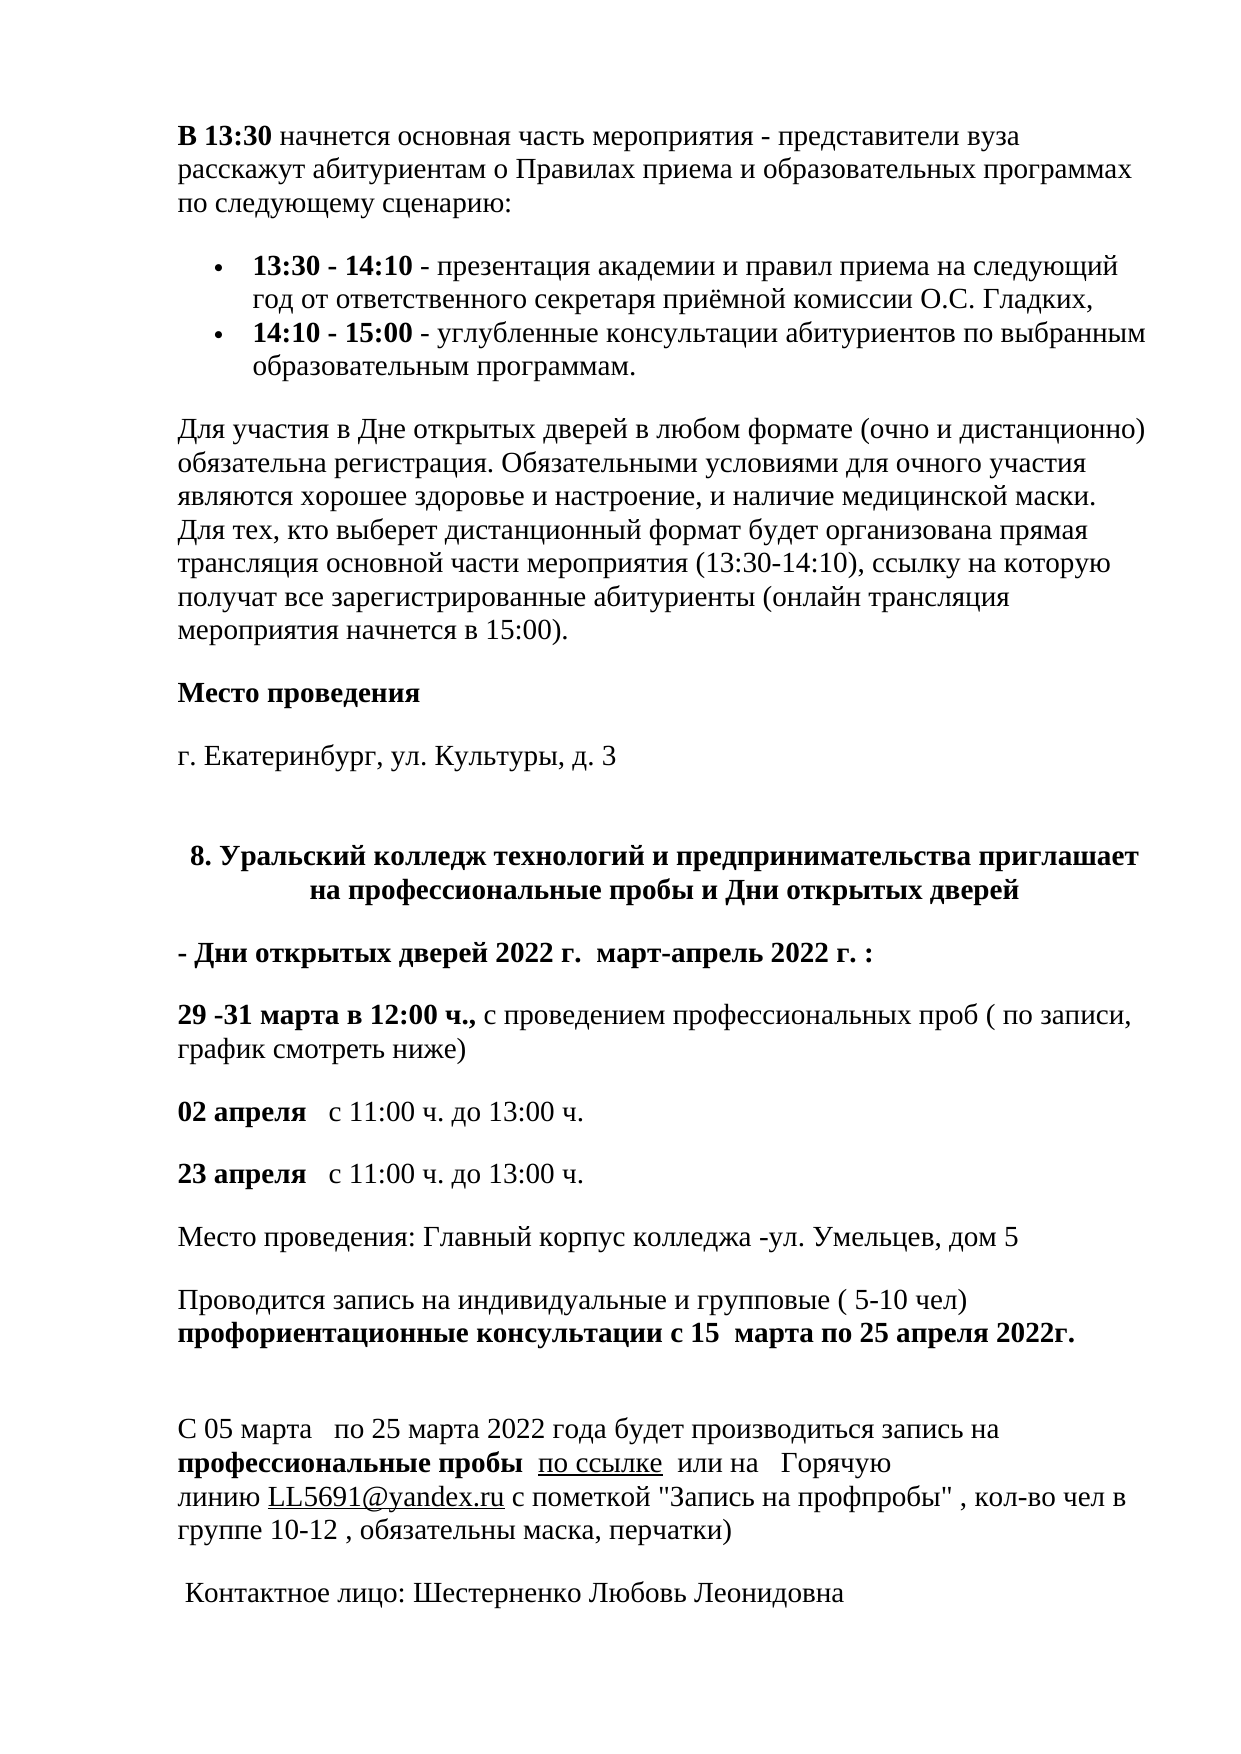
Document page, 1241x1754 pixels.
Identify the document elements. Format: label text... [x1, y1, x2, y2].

text С 05 марта по 25 марта 2022 года будет производиться запись на профессиональные пробы по ссылке или на Горячую линию LL5691@yandex.ru с пометкой "Запись на профпробы" , кол-во чел в группе 10-12 , обязательны маска, перчатки) [177, 1412, 1152, 1546]
text Для участия в Дне открытых дверей в любом формате (очно и дистанционно) обязательна регистрация. Обязательными условиями для очного участия являются хорошее здоровье и настроение, и наличие медицинской маски. Для тех, кто выберет дистанционный формат будет организована прямая трансляция основной части мероприятия (13:30-14:10), ссылку на которую получат все зарегистрированные абитуриенты (онлайн трансляция мероприятия начнется в 15:00). [177, 411, 1152, 646]
text 8. Уральский колледж технологий и предпринимательства приглашает на профессиональные пробы и Дни открытых дверей [177, 838, 1152, 906]
text Проводится запись на индивидуальные и групповые ( 5-10 чел) профориентационные консультации с 15 марта по 25 апреля 2022г. [177, 1282, 1152, 1349]
text Место проведения: Главный корпус колледжа -ул. Умельцев, дом 5 [177, 1219, 1152, 1253]
text Место проведения [177, 675, 1152, 709]
text - Дни открытых дверей 2022 г. март-апрель 2022 г. : [177, 935, 1152, 968]
text В 13:30 начнется основная часть мероприятия - представители вуза расскажут абитуриентам о Правилах приема и образовательных программах по следующему сценарию: [177, 118, 1152, 219]
text г. Екатеринбург, ул. Культуры, д. 3 [177, 738, 1152, 771]
text Контактное лицо: Шестерненко Любовь Леонидовна [177, 1575, 1152, 1608]
text 02 апреля с 11:00 ч. до 13:00 ч. [177, 1094, 1152, 1127]
text 29 -31 марта в 12:00 ч., с проведением профессиональных проб ( по записи, график смотреть ниже) [177, 997, 1152, 1064]
list 14:10 - 15:00 - углубленные консультации абитуриентов по выбранным образовательным программам. [215, 315, 1152, 382]
list 13:30 - 14:10 - презентация академии и правил приема на следующий год от ответственного секретаря приёмной комиссии О.С. Гладких, [215, 248, 1152, 315]
text 23 апреля с 11:00 ч. до 13:00 ч. [177, 1156, 1152, 1190]
